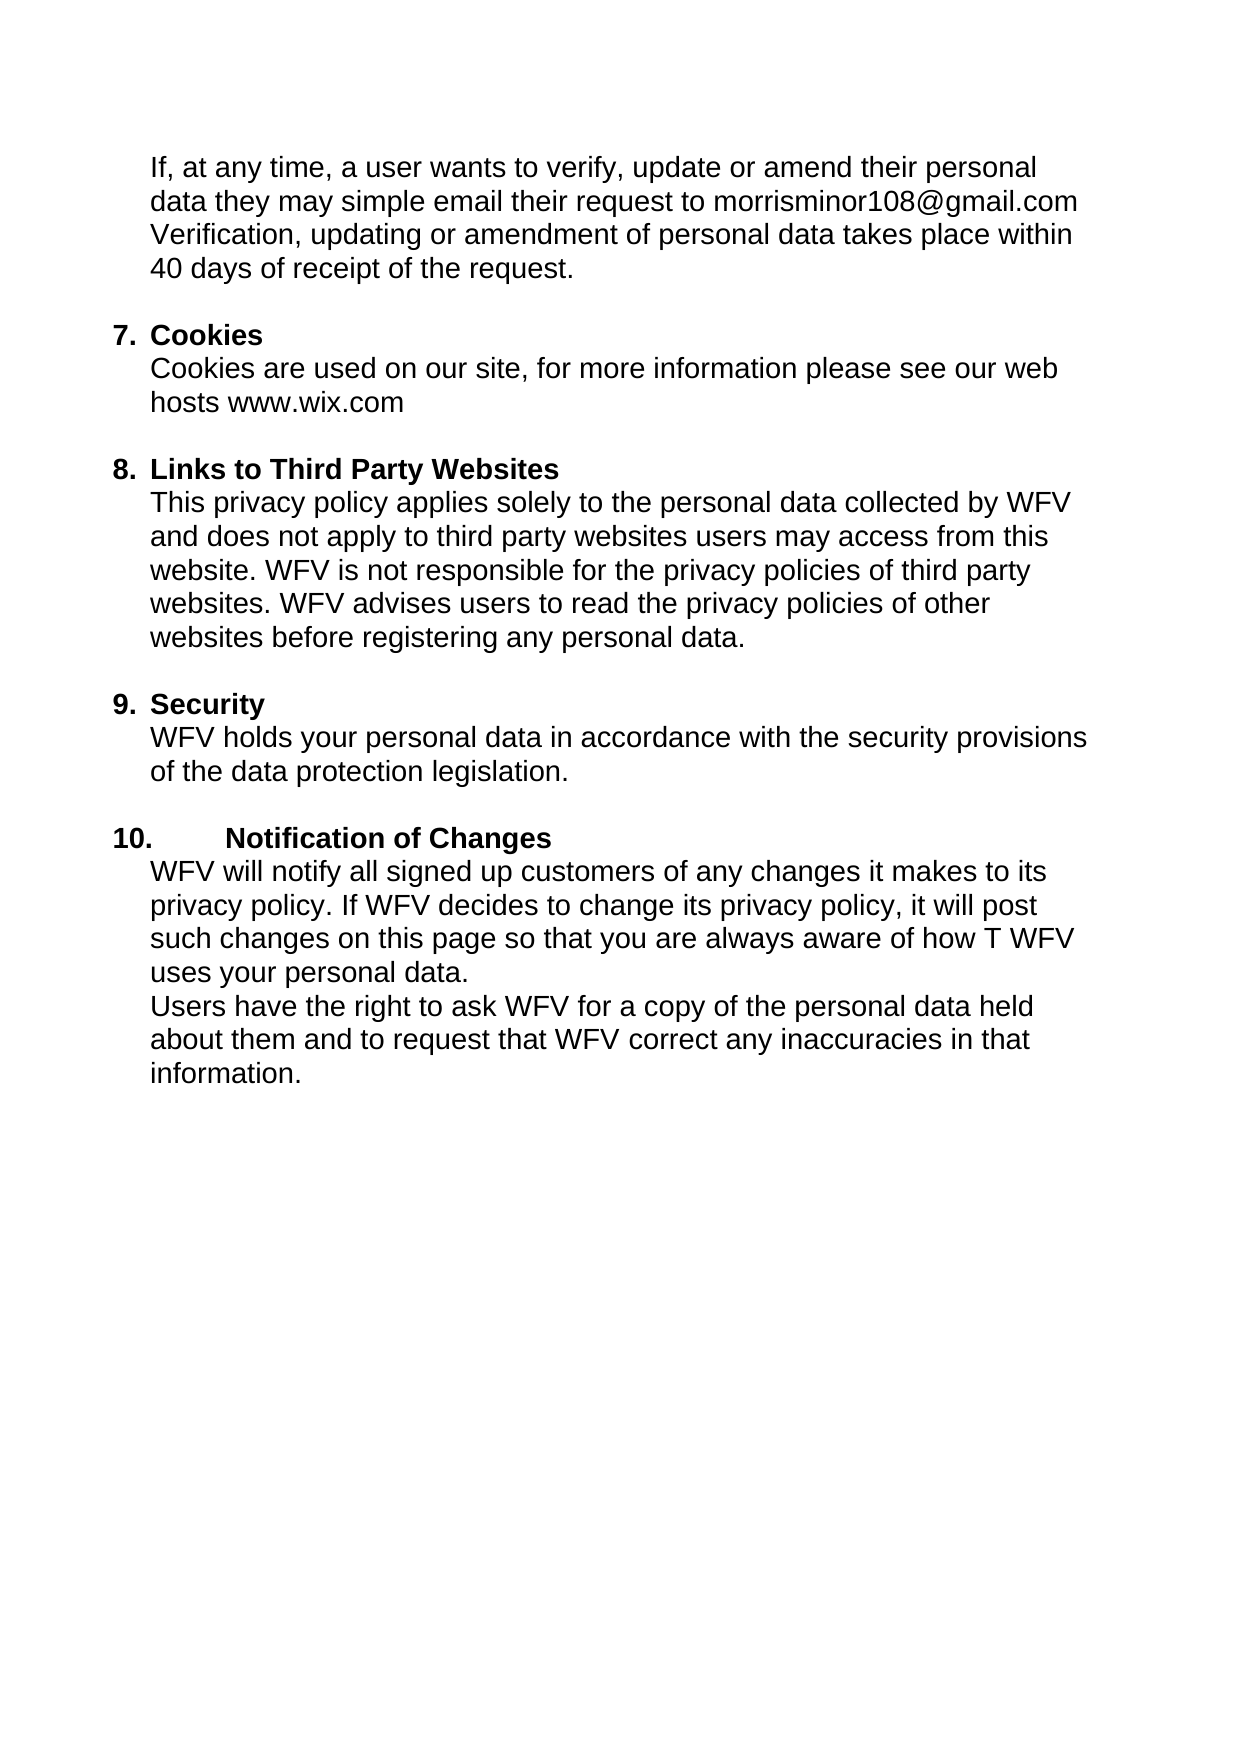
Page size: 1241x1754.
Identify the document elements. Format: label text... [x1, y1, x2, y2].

list Cookies [112, 318, 1090, 351]
list Notification of Changes [112, 821, 1090, 854]
text This privacy policy applies solely to the personal data collected by WFV and does not apply to third party websites users may access from this website. WFV is not responsible for the privacy policies of third party websites. WFV advises users to read the privacy policies of other websites before registering any personal data. [150, 485, 1090, 653]
list Security [112, 687, 1090, 720]
list Links to Third Party Websites [112, 452, 1090, 485]
text Users have the right to ask WFV for a copy of the personal data held about them and to request that WFV correct any inaccuracies in that information. [150, 988, 1090, 1089]
text WFV will notify all signed up customers of any changes it makes to its privacy policy. If WFV decides to change its privacy policy, it will post such changes on this page so that you are always aware of how T WFV uses your personal data. [150, 854, 1090, 988]
text Verification, updating or amendment of personal data takes place within 40 days of receipt of the request. [150, 217, 1090, 284]
text If, at any time, a user wants to verify, update or amend their personal data they may simple email their request to morrisminor108@gmail.com [150, 150, 1090, 217]
text Cookies are used on our site, for more information please see our web hosts www.wix.com [150, 351, 1090, 418]
text WFV holds your personal data in accordance with the security provisions of the data protection legislation. [150, 720, 1090, 787]
